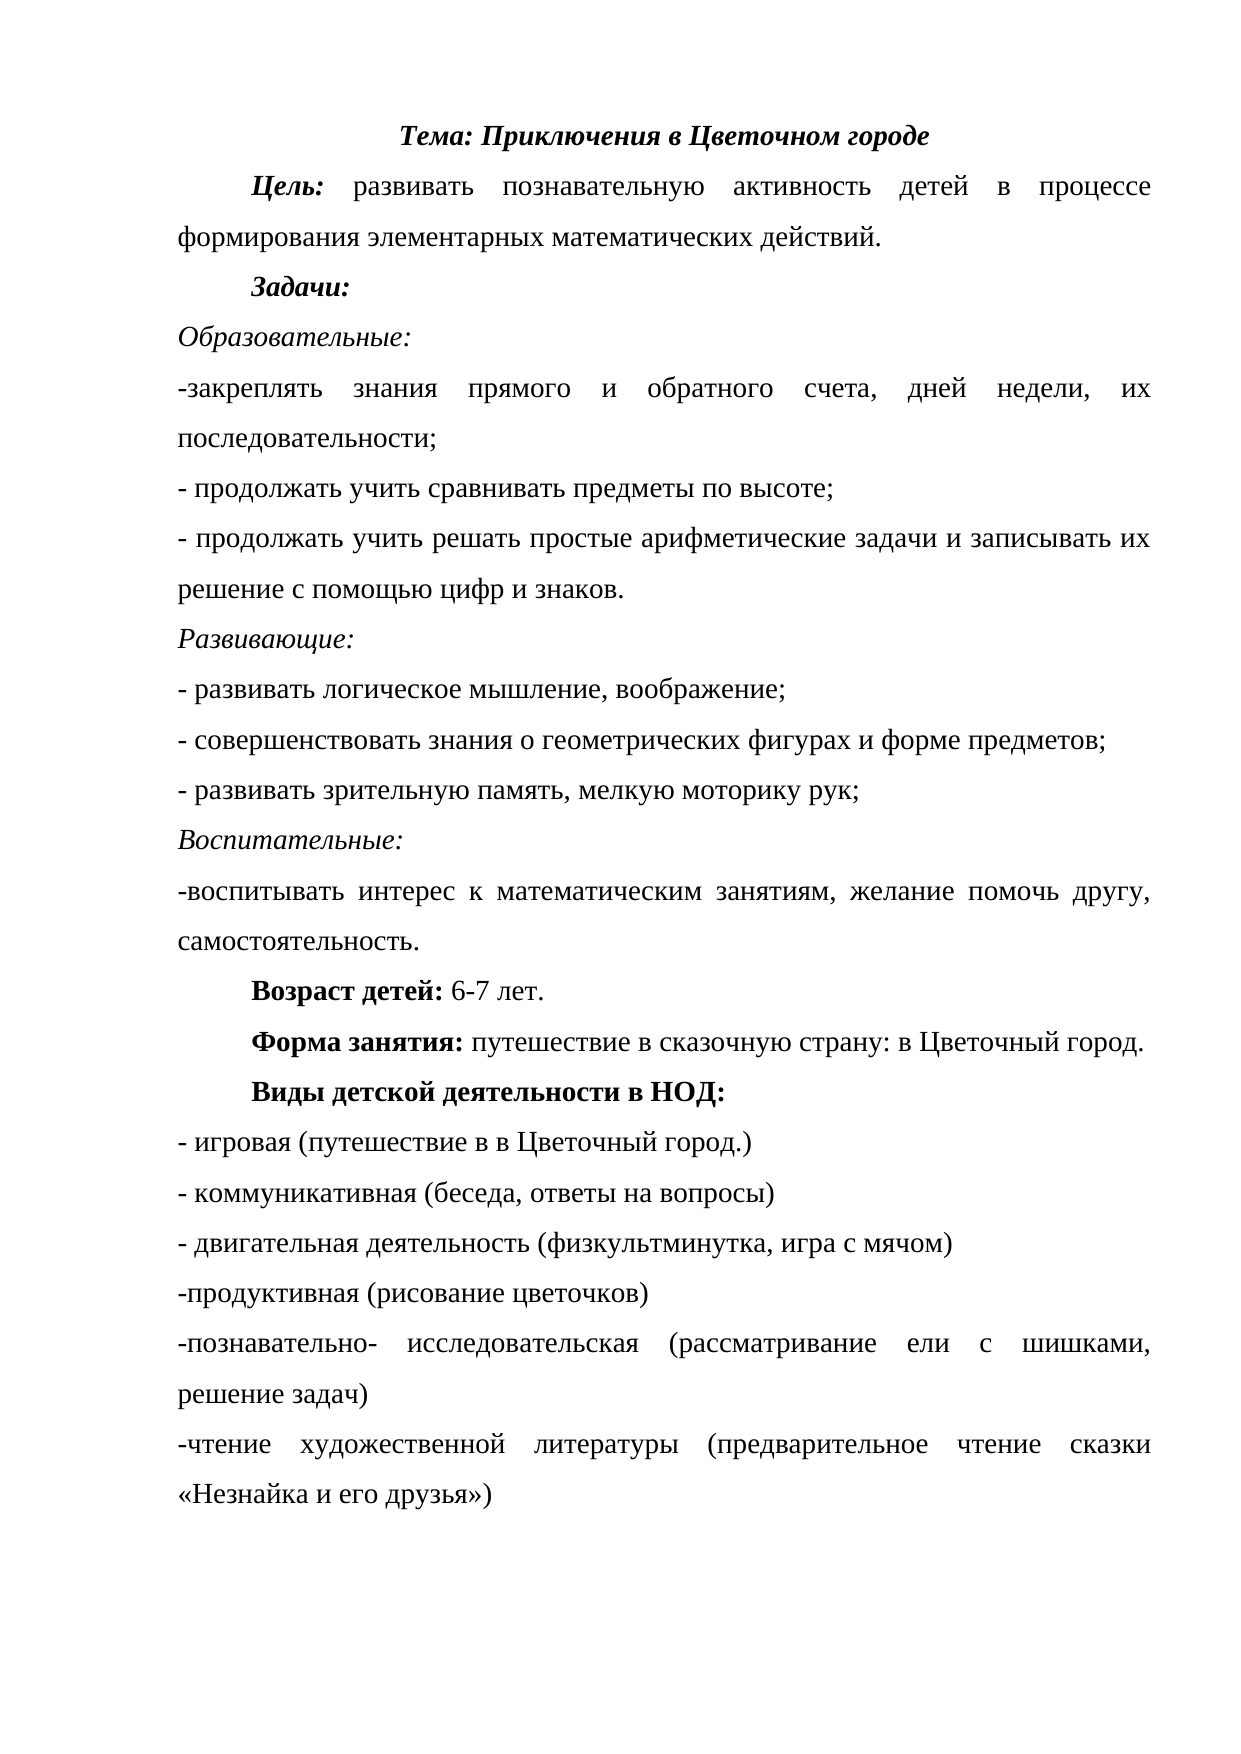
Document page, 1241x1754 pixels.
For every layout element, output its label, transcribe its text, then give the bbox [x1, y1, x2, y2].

text - двигательная деятельность (физкультминутка, игра с мячом) [177, 1225, 1152, 1258]
text Цель: развивать познавательную активность детей в процессе формирования элементарных математических действий. [177, 168, 1152, 252]
text - развивать зрительную память, мелкую моторику рук; [177, 772, 1152, 806]
text Задачи: [177, 269, 1152, 303]
text -познавательно- исследовательская (рассматривание ели с шишками, решение задач) [177, 1326, 1152, 1409]
text Тема: Приключения в Цветочном городе [177, 118, 1152, 152]
text - продолжать учить решать простые арифметические задачи и записывать их решение с помощью цифр и знаков. [177, 521, 1152, 604]
text Образовательные: [177, 319, 1152, 353]
text Форма занятия: путешествие в сказочную страну: в Цветочный город. [177, 1024, 1152, 1057]
text - коммуникативная (беседа, ответы на вопросы) [177, 1175, 1152, 1208]
text Воспитательные: [177, 822, 1152, 856]
text - игровая (путешествие в в Цветочный город.) [177, 1124, 1152, 1158]
text -чтение художественной литературы (предварительное чтение сказки «Незнайка и его друзья») [177, 1426, 1152, 1510]
text - развивать логическое мышление, воображение; [177, 672, 1152, 705]
text -закреплять знания прямого и обратного счета, дней недели, их последовательности; [177, 370, 1152, 453]
text -воспитывать интерес к математическим занятиям, желание помочь другу, самостоятельность. [177, 873, 1152, 957]
text Возраст детей: 6-7 лет. [177, 973, 1152, 1007]
text Развивающие: [177, 621, 1152, 655]
text - совершенствовать знания о геометрических фигурах и форме предметов; [177, 722, 1152, 755]
text -продуктивная (рисование цветочков) [177, 1275, 1152, 1309]
text - продолжать учить сравнивать предметы по высоте; [177, 470, 1152, 504]
text Виды детской деятельности в НОД: [177, 1074, 1152, 1108]
